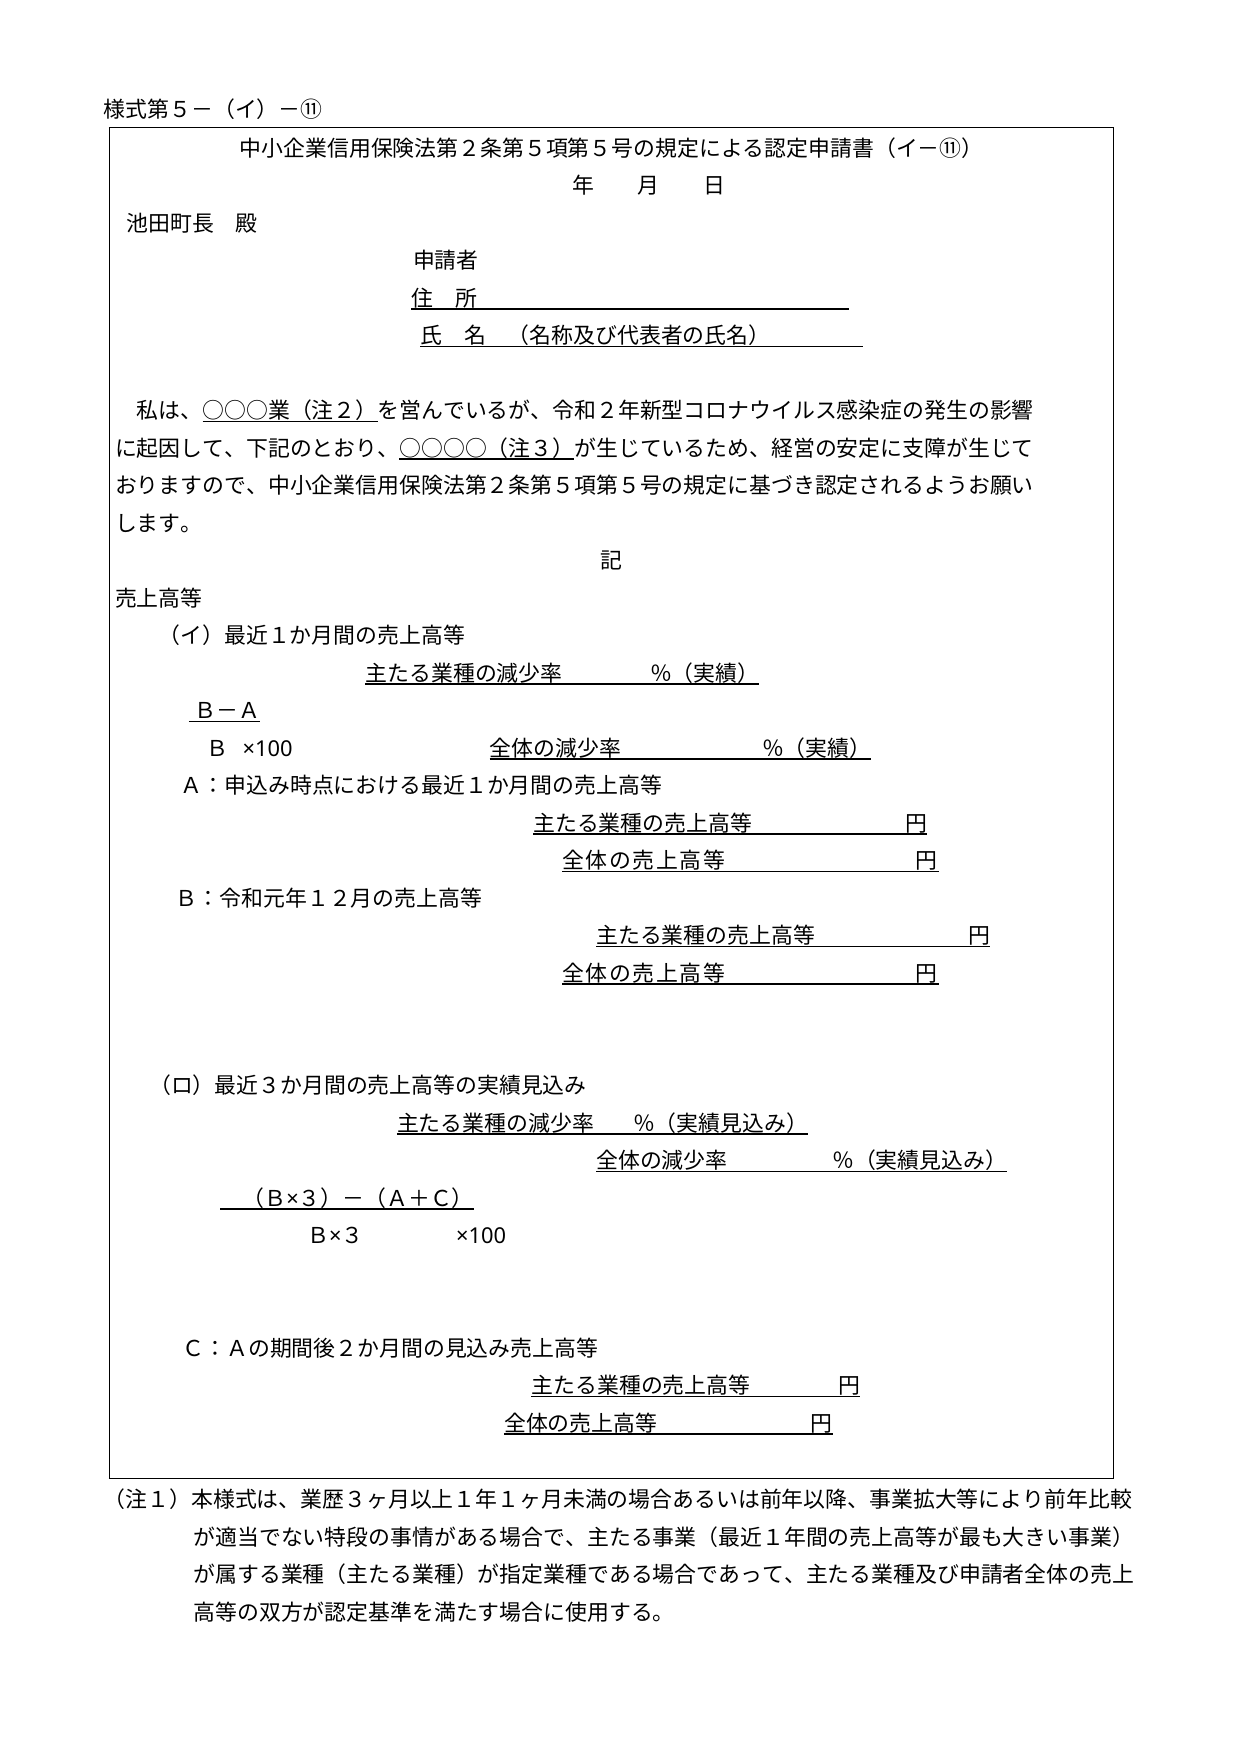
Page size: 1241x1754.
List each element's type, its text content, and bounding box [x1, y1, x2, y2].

text 様式第５－（イ）－⑪ [103, 89, 1137, 127]
table_header 中小企業信用保険法第２条第５項第５号の規定による認定申請書（イ－⑪） 年 月 日 池田町長 殿 申請者 住 所 氏 名 （名称及び代表者の氏名） 私は、○○○業（注２）を営んでいるが、令和２年新型コロナウイルス感染症の発生の影響に起因して、下記のとおり、○○○○（注３）が生じているため、経営の安定に支障が生じておりますので、中小企業信用保険法第２条第５項第５号の規定に基づき認定されるようお願いします。 記 売上高等 （イ）最近１か月間の売上高等 主たる業種の減少率 ％（実績） Ｂ－Ａ Ｂ ×100 全体の減少率 ％（実績） Ａ：申込み時点における最近１か月間の売上高等 主たる業種の売上高等 円 全体の売上高等 円 Ｂ：令和元年１２月の売上高等 主たる業種の売上高等 円 全体の売上高等 円 （ロ）最近３か月間の売上高等の実績見込み 主たる業種の減少率 ％（実績見込み） 全体の減少率 ％（実績見込み） （Ｂ×３）－（Ａ＋Ｃ） Ｂ×３ ×100 Ｃ：Ａの期間後２か月間の見込み売上高等 主たる業種の売上高等 円 全体の売上高等 円 [110, 128, 1113, 1478]
text （注１）本様式は、業歴３ヶ月以上１年１ヶ月未満の場合あるいは前年以降、事業拡大等により前年比較が適当でない特段の事情がある場合で、主たる事業（最近１年間の売上高等が最も大きい事業）が属する業種（主たる業種）が指定業種である場合であって、主たる業種及び申請者全体の売上高等の双方が認定基準を満たす場合に使用する。 [103, 1479, 1137, 1629]
